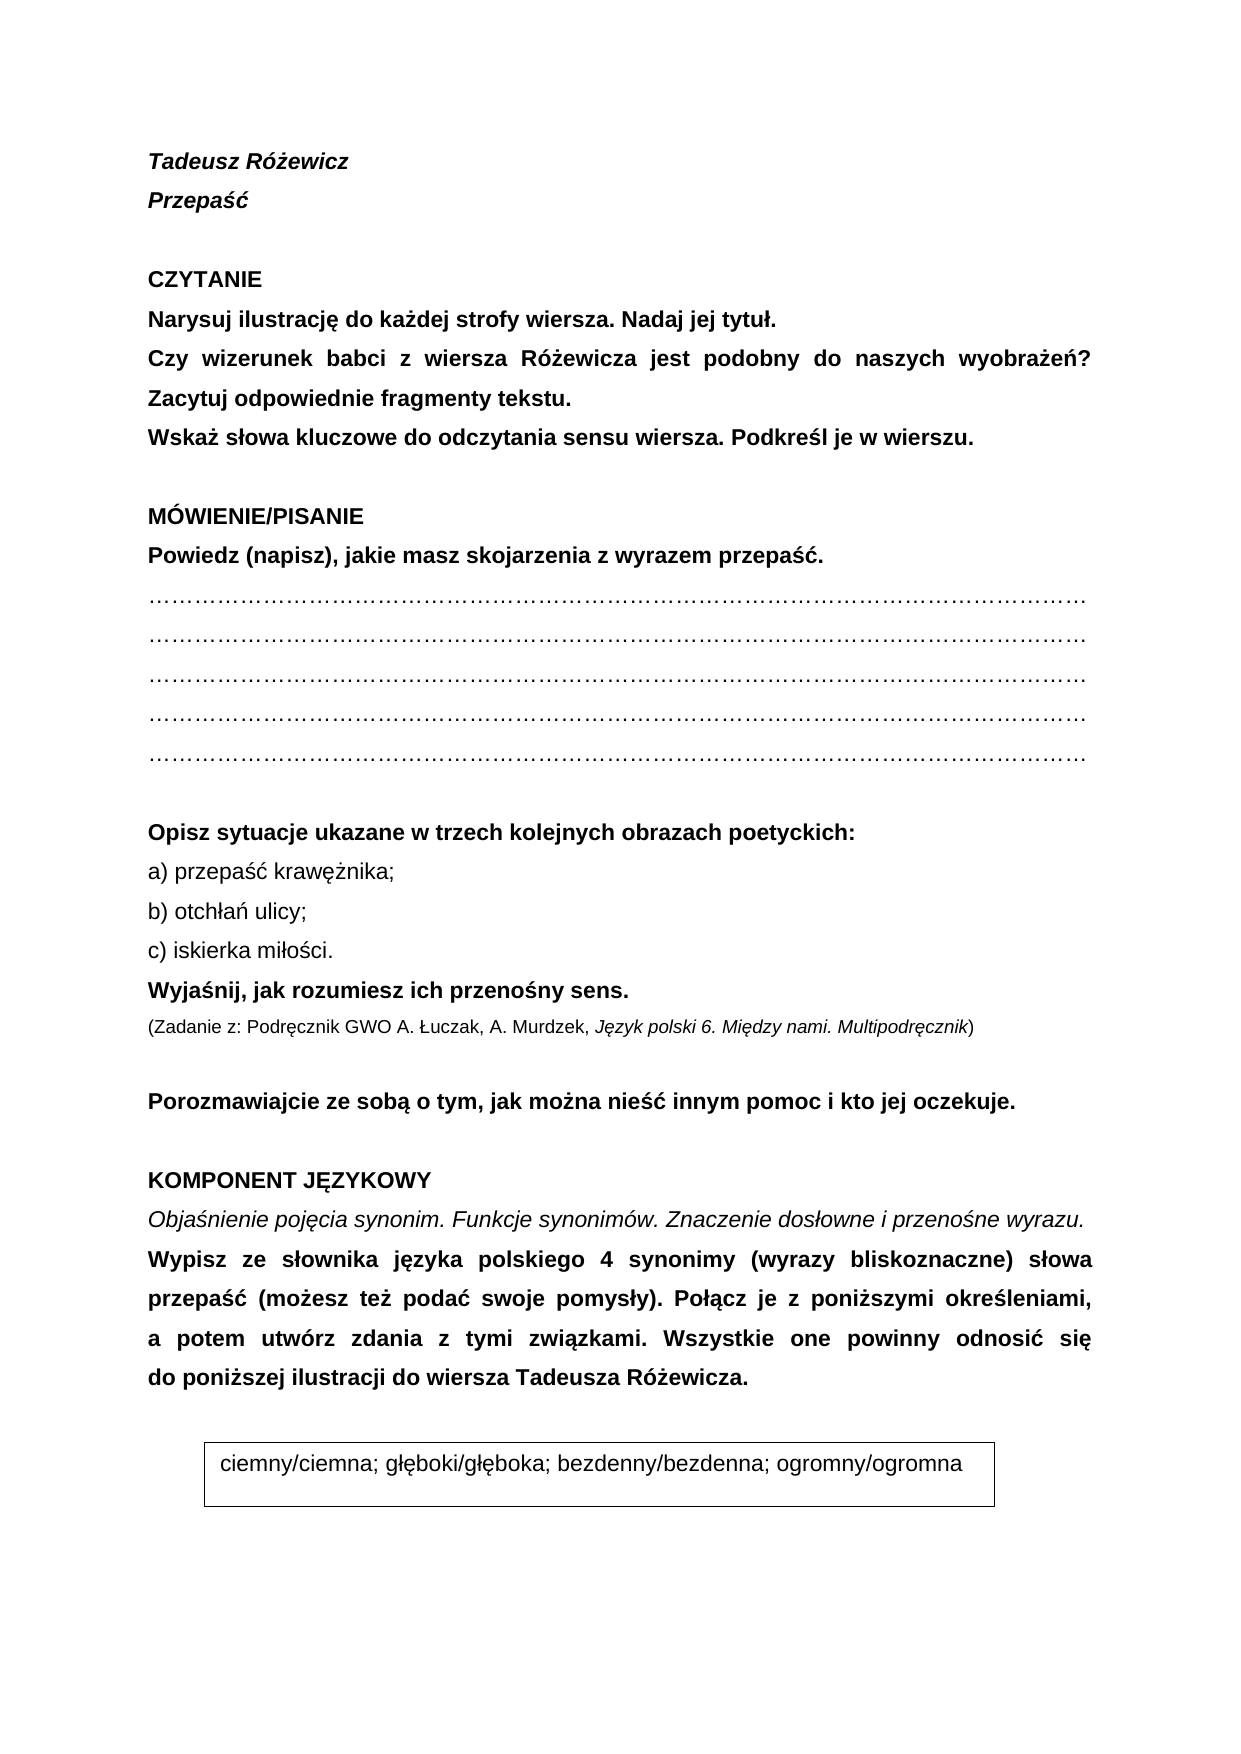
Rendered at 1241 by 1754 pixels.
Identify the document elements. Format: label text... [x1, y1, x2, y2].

text a) przepaść krawężnika; [148, 858, 1093, 884]
text Wskaż słowa kluczowe do odczytania sensu wiersza. Podkreśl je w wierszu. [148, 424, 1093, 450]
text Przepaść [148, 187, 1093, 213]
text Czy wizerunek babci z wiersza Różewicza jest podobny do naszych wyobrażeń? Zacytuj odpowiednie fragmenty tekstu. [148, 345, 1093, 411]
text Powiedz (napisz), jakie masz skojarzenia z wyrazem przepaść. [148, 542, 1093, 569]
text Wypisz ze słownika języka polskiego 4 synonimy (wyrazy bliskoznaczne) słowa przepaść (możesz też podać swoje pomysły). Połącz je z poniższymi określeniami, a potem utwórz zdania z tymi związkami. Wszystkie one powinny odnosić się do poniższej ilustracji do wiersza Tadeusza Różewicza. [148, 1246, 1093, 1391]
text c) iskierka miłości. [148, 937, 1093, 963]
text KOMPONENT JĘZYKOWY [148, 1167, 1093, 1193]
text Wyjaśnij, jak rozumiesz ich przenośny sens. [148, 977, 1093, 1003]
text ………………………………………………………………………………………………………………………………………………………………………………………………………………………………………………………………………………………………………………………………………………………………………………………………………………………………………………………………………………………………………………………………………………………………… [148, 582, 1093, 766]
text MÓWIENIE/PISANIE [148, 503, 1093, 529]
text Objaśnienie pojęcia synonim. Funkcje synonimów. Znaczenie dosłowne i przenośne wyrazu. [148, 1206, 1093, 1233]
text b) otchłań ulicy; [148, 898, 1093, 924]
text Tadeusz Różewicz [148, 148, 1093, 174]
text (Zadanie z: Podręcznik GWO A. Łuczak, A. Murdzek, Język polski 6. Między nami. Multipodręcznik) [148, 1016, 1093, 1038]
text Narysuj ilustrację do każdej strofy wiersza. Nadaj jej tytuł. [148, 306, 1093, 332]
text CZYTANIE [148, 266, 1093, 292]
text Porozmawiajcie ze sobą o tym, jak można nieść innym pomoc i kto jej oczekuje. [148, 1088, 1093, 1114]
text Opisz sytuacje ukazane w trzech kolejnych obrazach poetyckich: [148, 819, 1093, 845]
